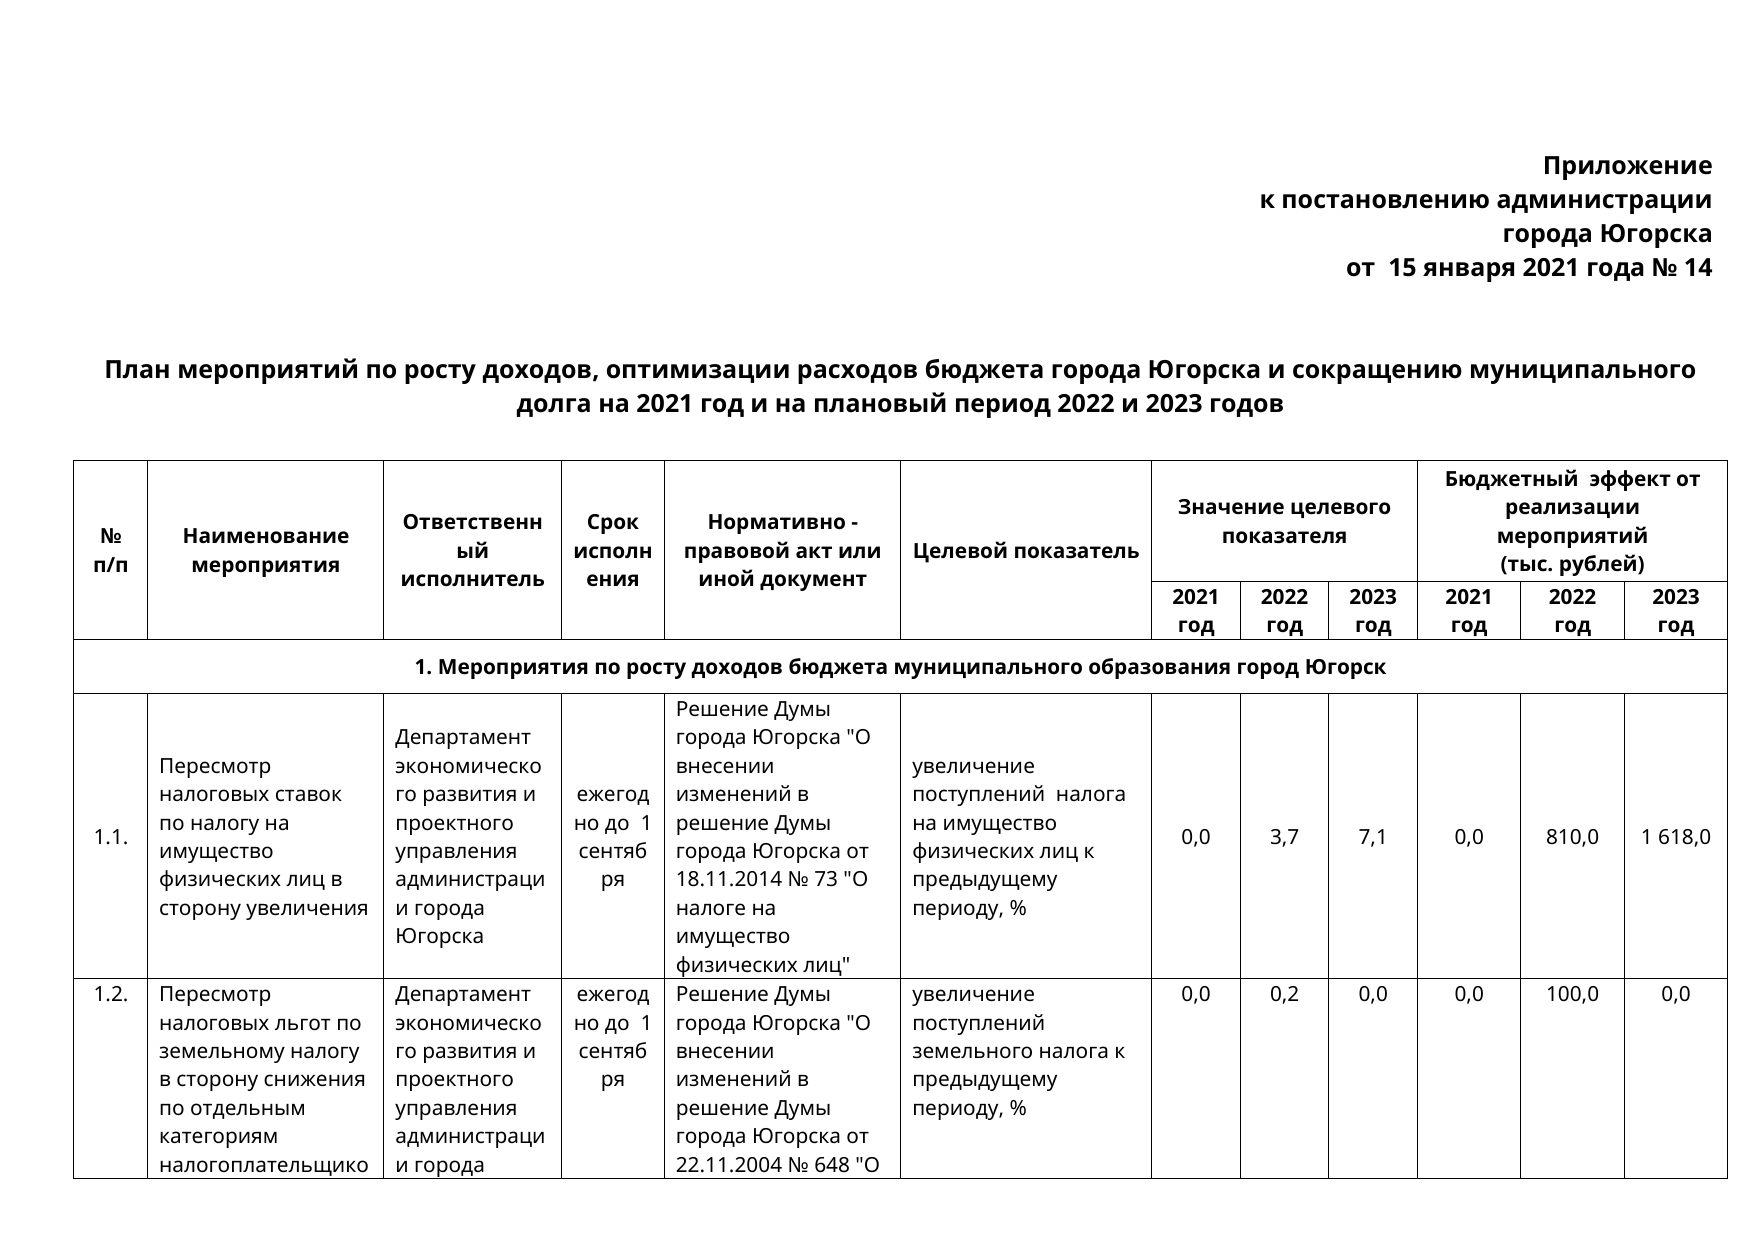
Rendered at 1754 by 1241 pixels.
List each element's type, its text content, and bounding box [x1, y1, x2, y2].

table_cell ежегодно до 1 сентября [562, 979, 664, 1178]
table_cell 7,1 [1329, 694, 1417, 978]
table_header Значение целевого показателя [1152, 461, 1417, 581]
table_cell 1. Мероприятия по росту доходов бюджета муниципального образования город Югорск [74, 640, 1727, 693]
table_cell 3,7 [1241, 694, 1328, 978]
table_cell 2021 год [1152, 582, 1240, 639]
table_cell увеличение поступлений земельного налога к предыдущему периоду, % [901, 979, 1151, 1178]
table_cell 0,0 [1152, 979, 1240, 1178]
table_cell 2022 год [1241, 582, 1328, 639]
table_cell 0,0 [1329, 979, 1417, 1178]
table_cell 2023 год [1625, 582, 1727, 639]
text к постановлению администрации [89, 182, 1713, 216]
table_header № п/п [74, 461, 147, 639]
table_cell 810,0 [1521, 694, 1624, 978]
table_header Бюджетный эффект от реализации мероприятий (тыс. рублей) [1418, 461, 1727, 581]
table_header Нормативно - правовой акт или иной документ [665, 461, 900, 639]
table_cell 1 618,0 [1625, 694, 1727, 978]
table_cell ежегодно до 1 сентября [562, 694, 664, 978]
table_header Наименование мероприятия [148, 461, 383, 639]
table_cell Департамент экономического развития и проектного управления администрации города Югорска [384, 979, 561, 1178]
table_cell 2021 год [1418, 582, 1520, 639]
table_cell 0,0 [1152, 694, 1240, 978]
table_cell 0,0 [1418, 979, 1520, 1178]
table_cell Решение Думы города Югорска "О внесении изменений в решение Думы города Югорска от 22.11.2004 № 648 "О земельном налоге" [665, 979, 900, 1178]
text План мероприятий по росту доходов, оптимизации расходов бюджета города Югорска и сокращению муниципального долга на 2021 год и на плановый период 2022 и 2023 годов [89, 352, 1713, 420]
table_cell Решение Думы города Югорска "О внесении изменений в решение Думы города Югорска от 18.11.2014 № 73 "О налоге на имущество физических лиц" [665, 694, 900, 978]
text города Югорска [89, 216, 1713, 250]
table_cell увеличение поступлений налога на имущество физических лиц к предыдущему периоду, % [901, 694, 1151, 978]
table_cell Пересмотр налоговых льгот по земельному налогу в сторону снижения по отдельным категориям налогоплательщиков [148, 979, 383, 1178]
table_cell 2022 год [1521, 582, 1624, 639]
text от 15 января 2021 года № 14 [89, 250, 1713, 284]
table_cell 2023 год [1329, 582, 1417, 639]
table_cell 1.2. [74, 979, 147, 1178]
table_header Целевой показатель [901, 461, 1151, 639]
table_header Ответственный исполнитель [384, 461, 561, 639]
table_cell Департамент экономического развития и проектного управления администрации города Югорска [384, 694, 561, 978]
table_cell 0,0 [1625, 979, 1727, 1178]
text Приложение [89, 148, 1713, 182]
table_cell 0,2 [1241, 979, 1328, 1178]
table_cell 0,0 [1418, 694, 1520, 978]
table_cell 100,0 [1521, 979, 1624, 1178]
table_cell Пересмотр налоговых ставок по налогу на имущество физических лиц в сторону увеличения [148, 694, 383, 978]
table_cell 1.1. [74, 694, 147, 978]
table_header Срок исполнения [562, 461, 664, 639]
